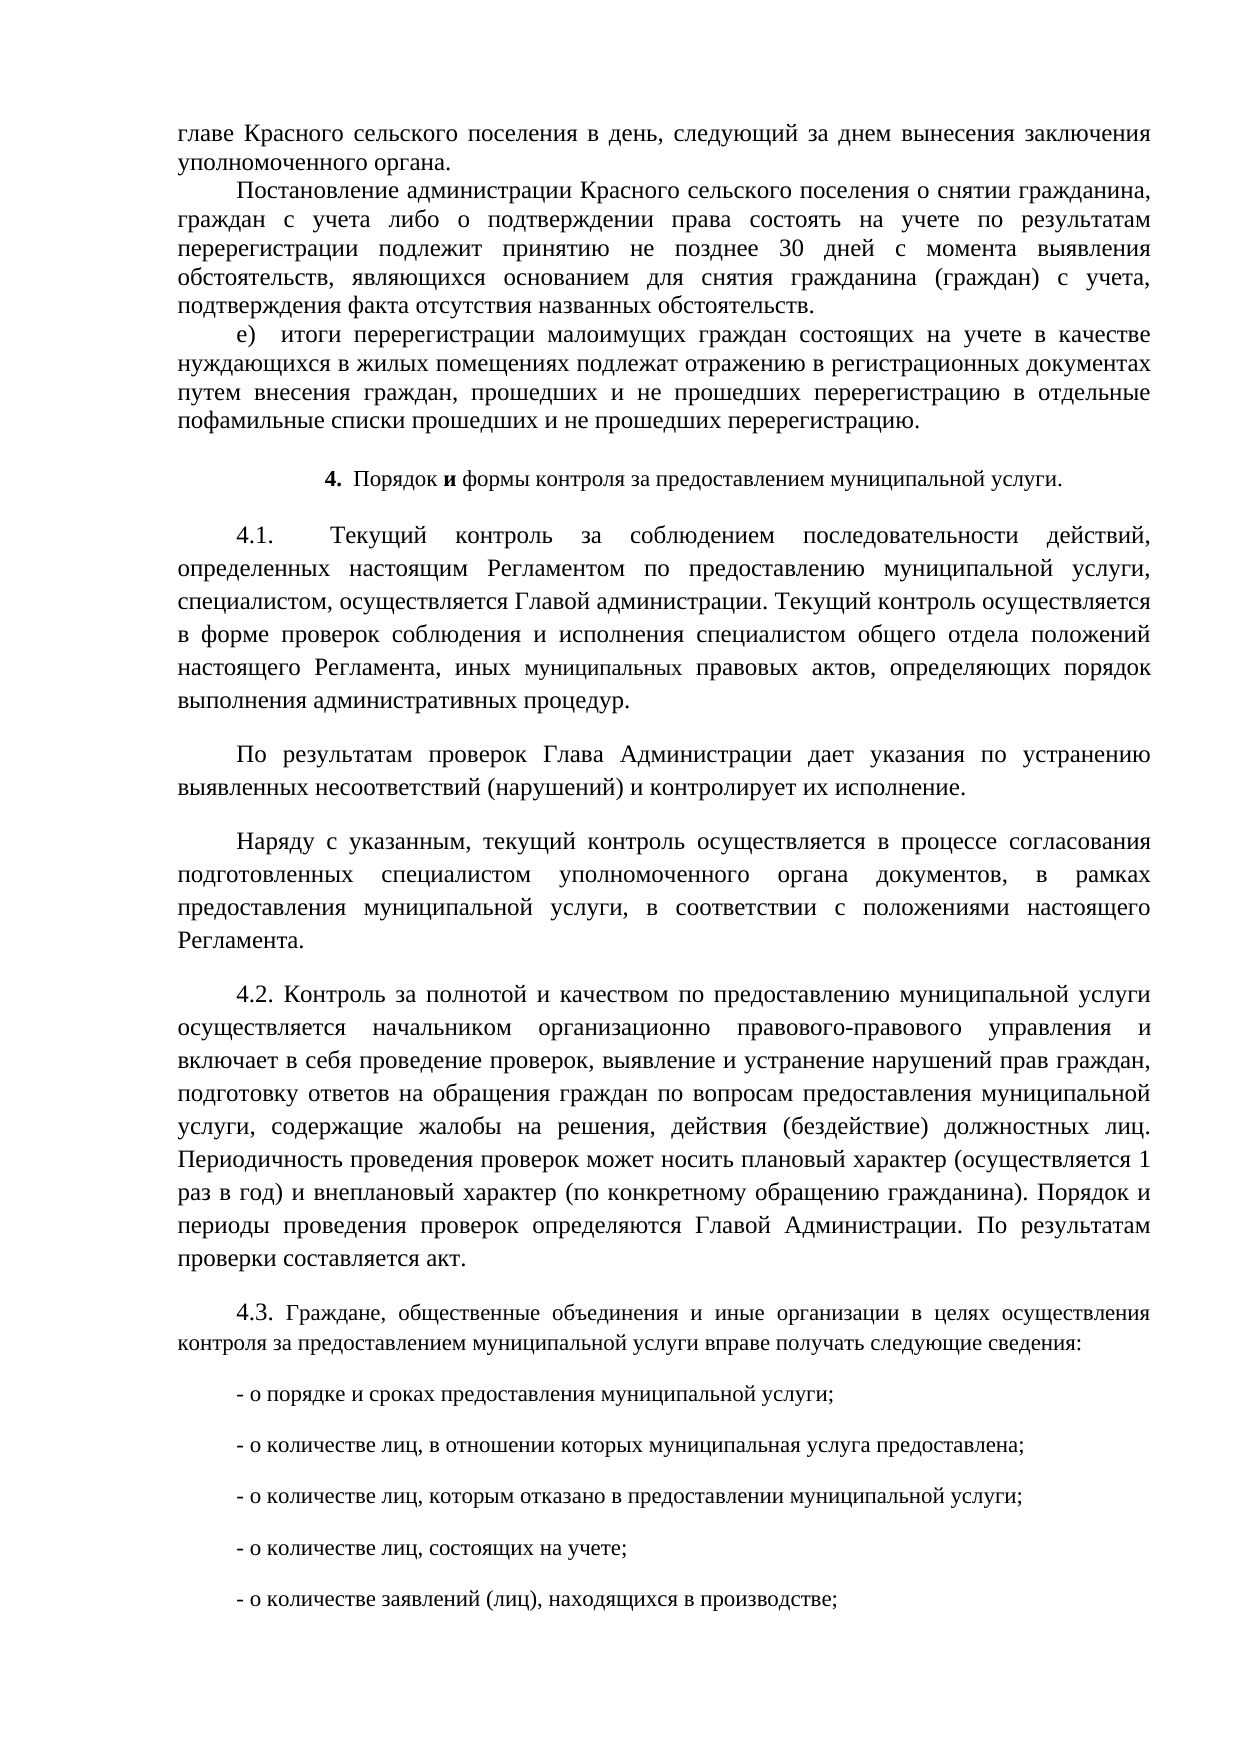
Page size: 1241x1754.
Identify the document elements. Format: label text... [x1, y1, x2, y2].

text - о количестве лиц, состоящих на учете; [177, 1534, 1152, 1560]
text Наряду с указанным, текущий контроль осуществляется в процессе согласования подготовленных специалистом уполномоченного органа документов, в рамках предоставления муниципальной услуги, в соответствии с положениями настоящего Регламента. [177, 826, 1152, 954]
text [177, 118, 1152, 176]
text 4.1. Текущий контроль за соблюдением последовательности действий, определенных настоящим Регламентом по предоставлению муниципальной услуги, специалистом, осуществляется Главой администрации. Текущий контроль осуществляется в форме проверок соблюдения и исполнения специалистом общего отдела положений настоящего Регламента, иных муниципальных правовых актов, определяющих порядок выполнения административных процедур. [177, 520, 1152, 714]
text - о количестве лиц, в отношении которых муниципальная услуга предоставлена; [177, 1432, 1152, 1458]
text е) итоги перерегистрации малоимущих граждан состоящих на учете в качестве нуждающихся в жилых помещениях подлежат отражению в регистрационных документах путем внесения граждан, прошедших и не прошедших перерегистрацию в отдельные пофамильные списки прошедших и не прошедших перерегистрацию. [177, 319, 1152, 434]
text 4.3. Граждане, общественные объединения и иные организации в целях осуществления контроля за предоставлением муниципальной услуги вправе получать следующие сведения: [177, 1297, 1152, 1356]
text - о количестве лиц, которым отказано в предоставлении муниципальной услуги; [177, 1483, 1152, 1509]
text 4.2. Контроль за полнотой и качеством по предоставлению муниципальной услуги осуществляется начальником организационно правового-правового управления и включает в себя проведение проверок, выявление и устранение нарушений прав граждан, подготовку ответов на обращения граждан по вопросам предоставления муниципальной услуги, содержащие жалобы на решения, действия (бездействие) должностных лиц. Периодичность проведения проверок может носить плановый характер (осуществляется 1 раз в год) и внеплановый характер (по конкретному обращению гражданина). Порядок и периоды проведения проверок определяются Главой Администрации. По результатам проверки составляется акт. [177, 979, 1152, 1272]
text 4. Порядок и формы контроля за предоставлением муниципальной услуги. [177, 463, 1152, 492]
text - о количестве заявлений (лиц), находящихся в производстве; [177, 1585, 1152, 1611]
text По результатам проверок Глава Администрации дает указания по устранению выявленных несоответствий (нарушений) и контролирует их исполнение. [177, 739, 1152, 801]
text - о порядке и сроках предоставления муниципальной услуги; [177, 1381, 1152, 1407]
text Постановление администрации Красного сельского поселения о снятии гражданина, граждан с учета либо о подтверждении права состоять на учете по результатам перерегистрации подлежит принятию не позднее 30 дней с момента выявления обстоятельств, являющихся основанием для снятия гражданина (граждан) с учета, подтверждения факта отсутствия названных обстоятельств. [177, 176, 1152, 319]
